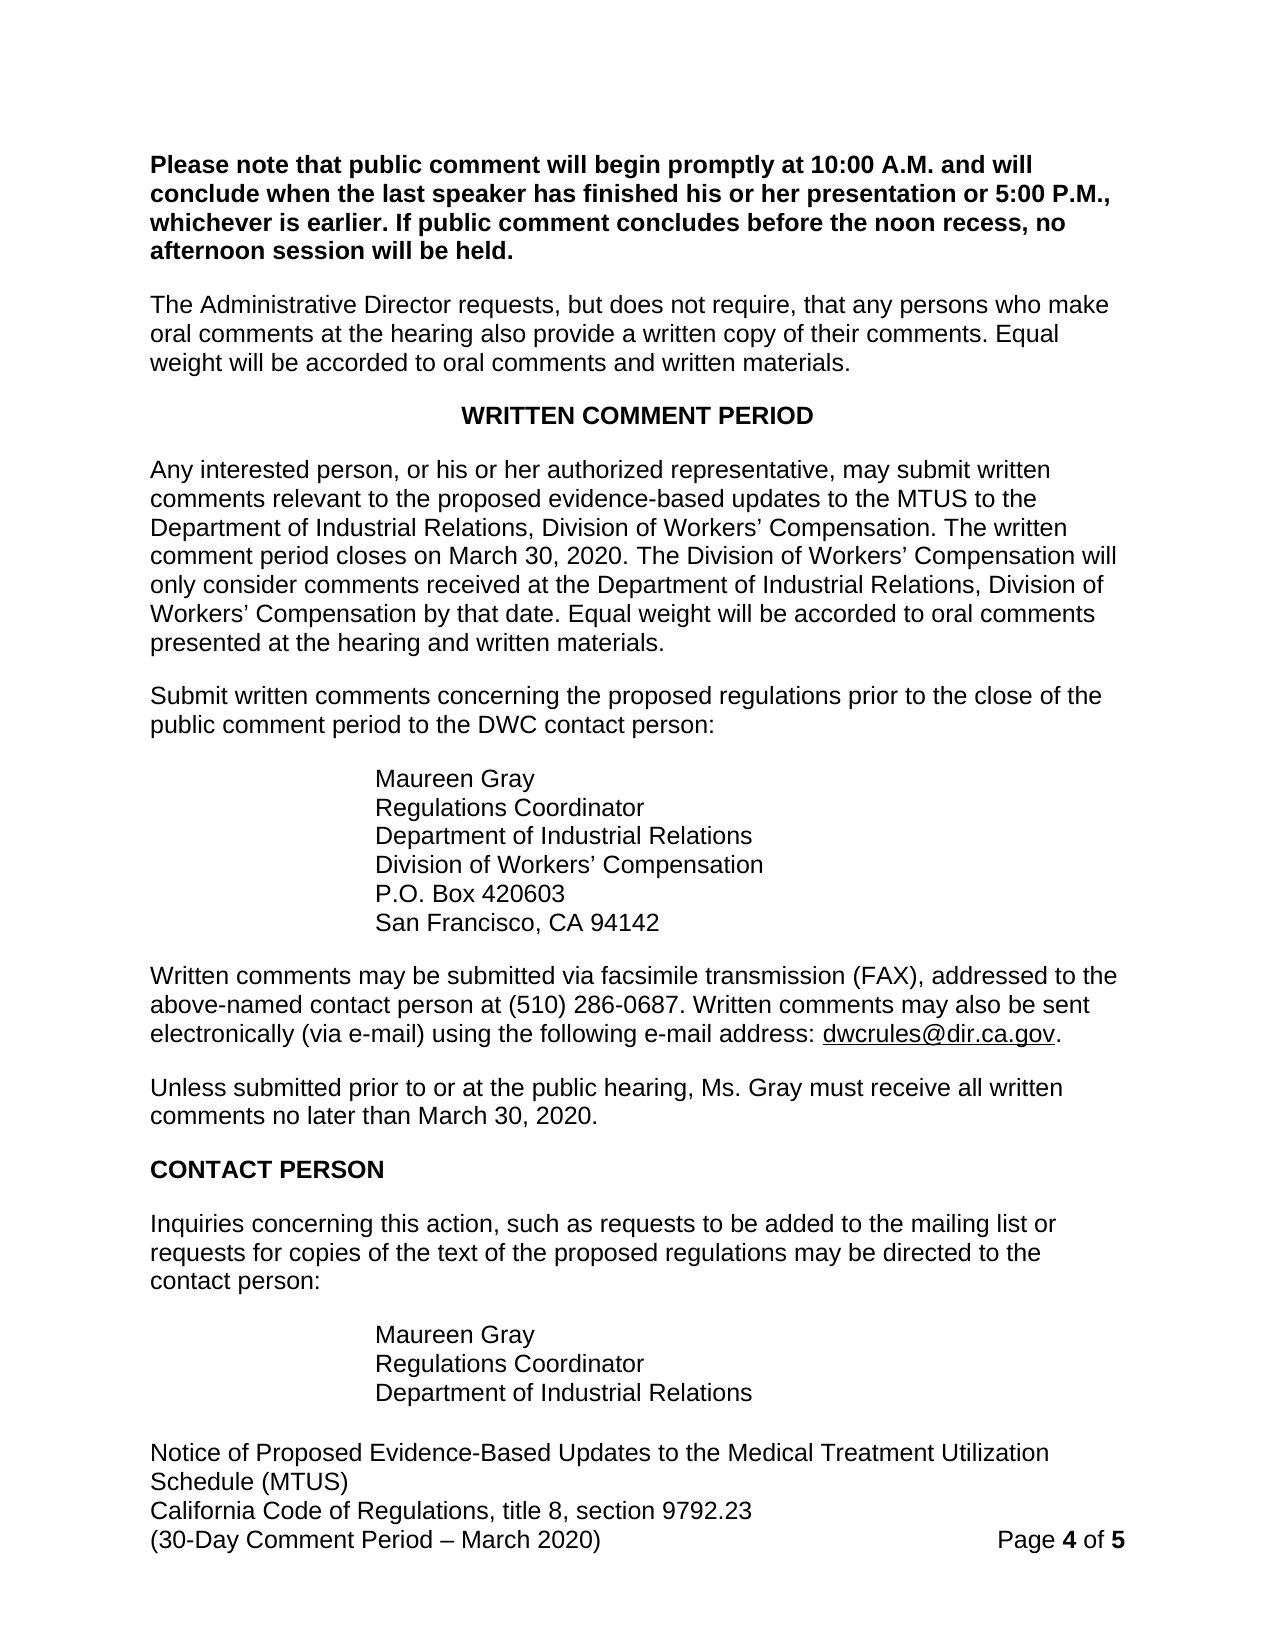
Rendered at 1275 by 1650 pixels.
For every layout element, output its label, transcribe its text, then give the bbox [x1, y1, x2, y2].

text Unless submitted prior to or at the public hearing, Ms. Gray must receive all written comments no later than March 30, 2020. [150, 1072, 1125, 1130]
text Regulations Coordinator [375, 1349, 1125, 1377]
text Submit written comments concerning the proposed regulations prior to the close of the public comment period to the DWC contact person: [150, 681, 1125, 739]
text San Francisco, CA 94142 [375, 907, 1125, 936]
text Department of Industrial Relations [375, 1377, 1125, 1406]
text CONTACT PERSON [150, 1155, 1125, 1184]
text Please note that public comment will begin promptly at 10:00 A.M. and will conclude when the last speaker has finished his or her presentation or 5:00 P.M., whichever is earlier. If public comment concludes before the noon recess, no afternoon session will be held. [150, 150, 1125, 265]
text Inquiries concerning this action, such as requests to be added to the mailing list or requests for copies of the text of the proposed regulations may be directed to the contact person: [150, 1209, 1125, 1295]
text The Administrative Director requests, but does not require, that any persons who make oral comments at the hearing also provide a written copy of their comments. Equal weight will be accorded to oral comments and written materials. [150, 290, 1125, 376]
text Maureen Gray [375, 1320, 1125, 1349]
text Maureen Gray [375, 764, 1125, 792]
text Any interested person, or his or her authorized representative, may submit written comments relevant to the proposed evidence-based updates to the MTUS to the Department of Industrial Relations, Division of Workers’ Compensation. The written comment period closes on March 30, 2020. The Division of Workers’ Compensation will only consider comments received at the Department of Industrial Relations, Division of Workers’ Compensation by that date. Equal weight will be accorded to oral comments presented at the hearing and written materials. [150, 455, 1125, 656]
text Department of Industrial Relations [375, 821, 1125, 850]
text Division of Workers’ Compensation [375, 850, 1125, 879]
text P.O. Box 420603 [375, 879, 1125, 907]
text Regulations Coordinator [375, 792, 1125, 821]
text WRITTEN COMMENT PERIOD [150, 401, 1125, 430]
text Written comments may be submitted via facsimile transmission (FAX), addressed to the above-named contact person at (510) 286-0687. Written comments may also be sent electronically (via e-mail) using the following e-mail address: dwcrules@dir.ca.gov. [150, 961, 1125, 1047]
